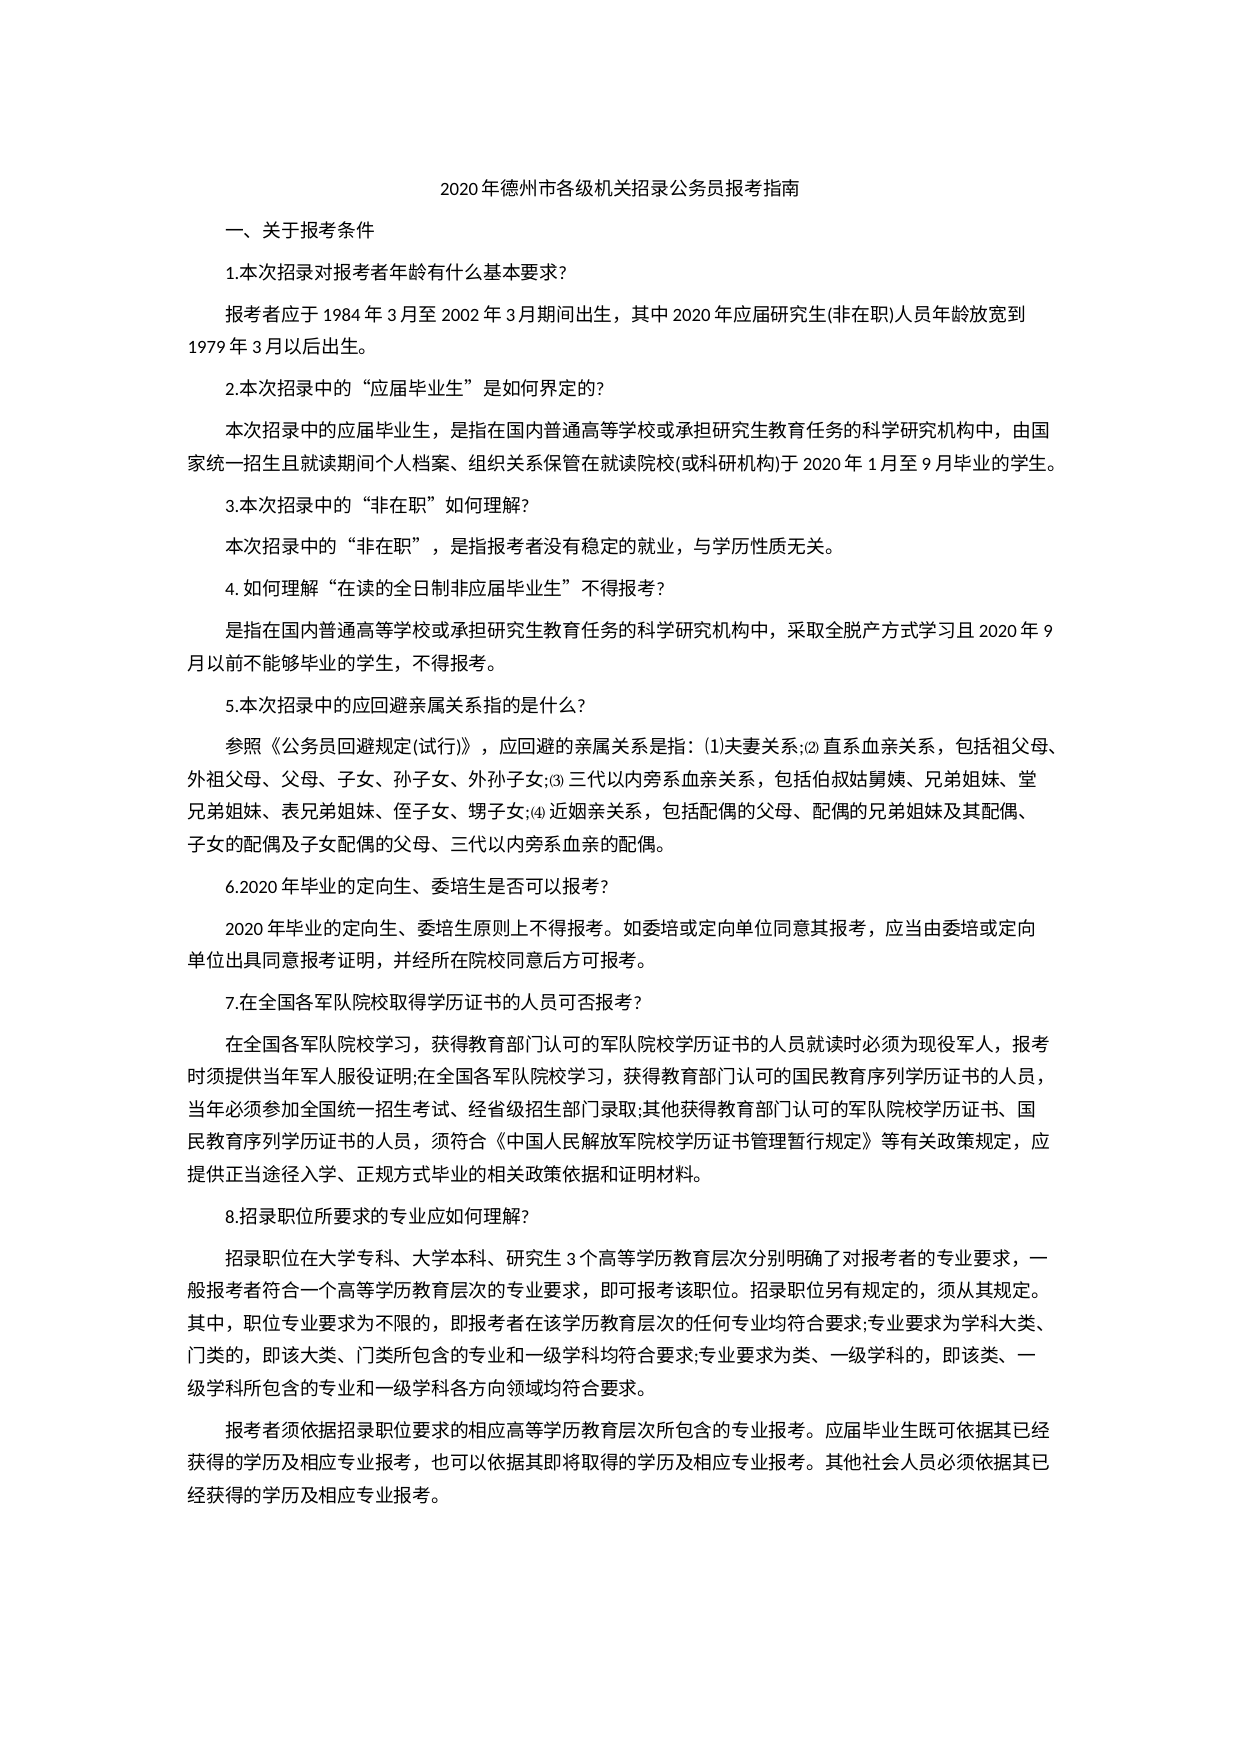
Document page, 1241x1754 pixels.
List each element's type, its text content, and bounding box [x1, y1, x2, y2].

text 本次招录中的应届毕业生，是指在国内普通高等学校或承担研究生教育任务的科学研究机构中，由国家统一招生且就读期间个人档案、组织关系保管在就读院校(或科研机构)于2020年1月至9月毕业的学生。 [187, 413, 1053, 478]
text 2.本次招录中的“应届毕业生”是如何界定的? [187, 371, 1053, 404]
text 报考者应于1984年3月至2002年3月期间出生，其中2020年应届研究生(非在职)人员年龄放宽到1979年3月以后出生。 [187, 297, 1053, 362]
text 是指在国内普通高等学校或承担研究生教育任务的科学研究机构中，采取全脱产方式学习且2020年9月以前不能够毕业的学生，不得报考。 [187, 613, 1053, 678]
text 在全国各军队院校学习，获得教育部门认可的军队院校学历证书的人员就读时必须为现役军人，报考时须提供当年军人服役证明;在全国各军队院校学习，获得教育部门认可的国民教育序列学历证书的人员，当年必须参加全国统一招生考试、经省级招生部门录取;其他获得教育部门认可的军队院校学历证书、国民教育序列学历证书的人员，须符合《中国人民解放军院校学历证书管理暂行规定》等有关政策规定，应提供正当途径入学、正规方式毕业的相关政策依据和证明材料。 [187, 1027, 1053, 1189]
text 3.本次招录中的“非在职”如何理解? [187, 488, 1053, 520]
text 参照《公务员回避规定(试行)》，应回避的亲属关系是指：⑴夫妻关系;⑵直系血亲关系，包括祖父母、外祖父母、父母、子女、孙子女、外孙子女;⑶三代以内旁系血亲关系，包括伯叔姑舅姨、兄弟姐妹、堂兄弟姐妹、表兄弟姐妹、侄子女、甥子女;⑷近姻亲关系，包括配偶的父母、配偶的兄弟姐妹及其配偶、子女的配偶及子女配偶的父母、三代以内旁系血亲的配偶。 [187, 729, 1053, 859]
text 6.2020年毕业的定向生、委培生是否可以报考? [187, 869, 1053, 901]
text 7.在全国各军队院校取得学历证书的人员可否报考? [187, 985, 1053, 1018]
text 4. 如何理解“在读的全日制非应届毕业生”不得报考? [187, 571, 1053, 604]
text 2020年毕业的定向生、委培生原则上不得报考。如委培或定向单位同意其报考，应当由委培或定向单位出具同意报考证明，并经所在院校同意后方可报考。 [187, 911, 1053, 976]
text 8.招录职位所要求的专业应如何理解? [187, 1199, 1053, 1231]
text 2020年德州市各级机关招录公务员报考指南 [187, 171, 1053, 204]
text 5.本次招录中的应回避亲属关系指的是什么? [187, 688, 1053, 720]
text 1.本次招录对报考者年龄有什么基本要求? [187, 255, 1053, 288]
text 招录职位在大学专科、大学本科、研究生3个高等学历教育层次分别明确了对报考者的专业要求，一般报考者符合一个高等学历教育层次的专业要求，即可报考该职位。招录职位另有规定的，须从其规定。其中，职位专业要求为不限的，即报考者在该学历教育层次的任何专业均符合要求;专业要求为学科大类、门类的，即该大类、门类所包含的专业和一级学科均符合要求;专业要求为类、一级学科的，即该类、一级学科所包含的专业和一级学科各方向领域均符合要求。 [187, 1241, 1053, 1403]
text 报考者须依据招录职位要求的相应高等学历教育层次所包含的专业报考。应届毕业生既可依据其已经获得的学历及相应专业报考，也可以依据其即将取得的学历及相应专业报考。其他社会人员必须依据其已经获得的学历及相应专业报考。 [187, 1413, 1053, 1510]
text 一、关于报考条件 [187, 213, 1053, 246]
text 本次招录中的“非在职”，是指报考者没有稳定的就业，与学历性质无关。 [187, 529, 1053, 562]
